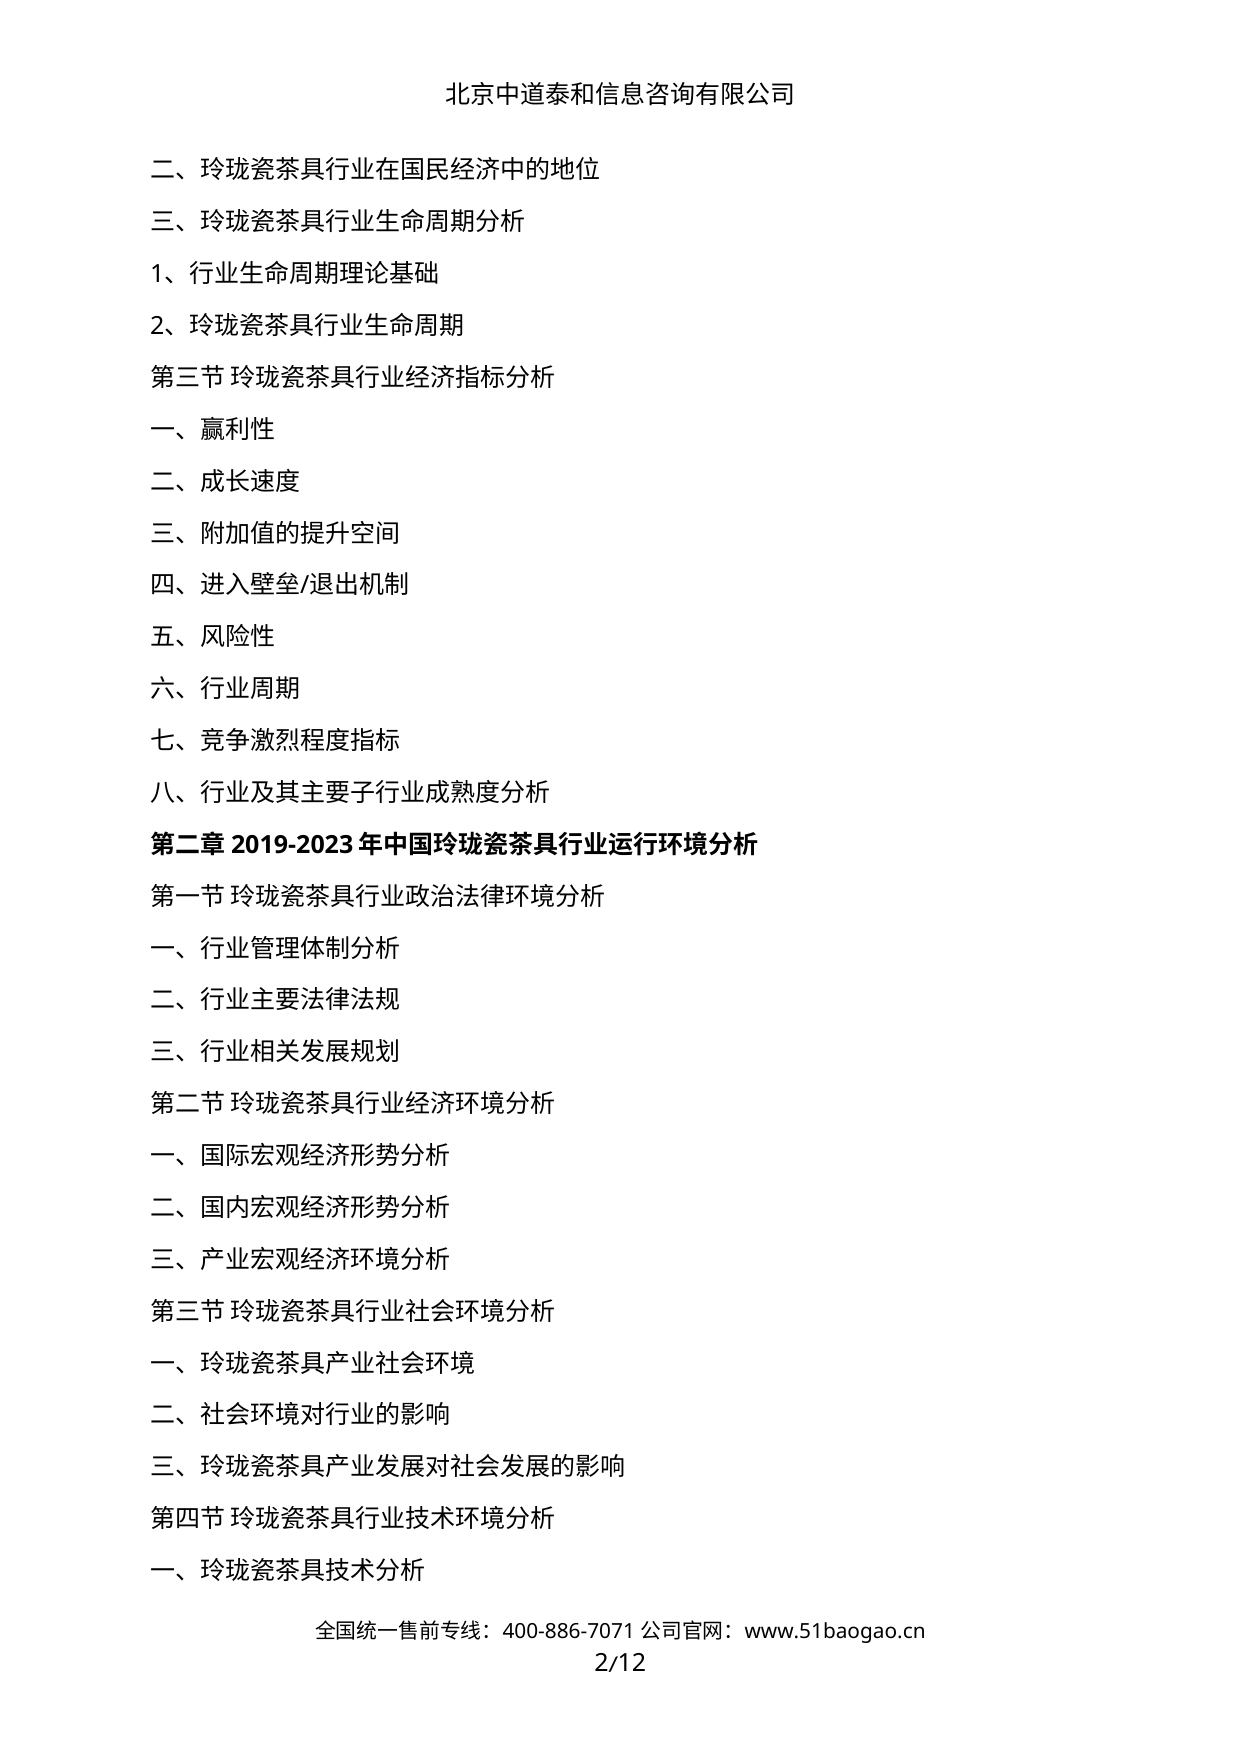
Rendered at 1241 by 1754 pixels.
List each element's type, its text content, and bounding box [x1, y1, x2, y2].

text 二、社会环境对行业的影响 [150, 1395, 1090, 1431]
text 三、附加值的提升空间 [150, 513, 1090, 549]
text 一、玲珑瓷茶具技术分析 [150, 1551, 1090, 1587]
text 一、玲珑瓷茶具产业社会环境 [150, 1343, 1090, 1379]
text 第一节 玲珑瓷茶具行业政治法律环境分析 [150, 876, 1090, 912]
text 二、国内宏观经济形势分析 [150, 1187, 1090, 1224]
text 五、风险性 [150, 617, 1090, 653]
text 三、产业宏观经济环境分析 [150, 1239, 1090, 1276]
text 一、赢利性 [150, 409, 1090, 446]
text 二、行业主要法律法规 [150, 980, 1090, 1016]
text 第四节 玲珑瓷茶具行业技术环境分析 [150, 1499, 1090, 1535]
text 二、成长速度 [150, 461, 1090, 497]
text 三、行业相关发展规划 [150, 1032, 1090, 1068]
text 第三节 玲珑瓷茶具行业社会环境分析 [150, 1291, 1090, 1327]
text 六、行业周期 [150, 669, 1090, 705]
text 二、玲珑瓷茶具行业在国民经济中的地位 [150, 150, 1090, 186]
text 三、玲珑瓷茶具产业发展对社会发展的影响 [150, 1447, 1090, 1483]
text 七、竞争激烈程度指标 [150, 721, 1090, 757]
text 三、玲珑瓷茶具行业生命周期分析 [150, 202, 1090, 238]
text 2、玲珑瓷茶具行业生命周期 [150, 306, 1090, 342]
text 八、行业及其主要子行业成熟度分析 [150, 772, 1090, 809]
text 一、行业管理体制分析 [150, 928, 1090, 964]
text 第二节 玲珑瓷茶具行业经济环境分析 [150, 1084, 1090, 1120]
text 第二章 2019-2023年中国玲珑瓷茶具行业运行环境分析 [150, 824, 1090, 861]
text 四、进入壁垒/退出机制 [150, 565, 1090, 601]
text 1、行业生命周期理论基础 [150, 254, 1090, 290]
text 第三节 玲珑瓷茶具行业经济指标分析 [150, 357, 1090, 394]
text 一、国际宏观经济形势分析 [150, 1136, 1090, 1172]
